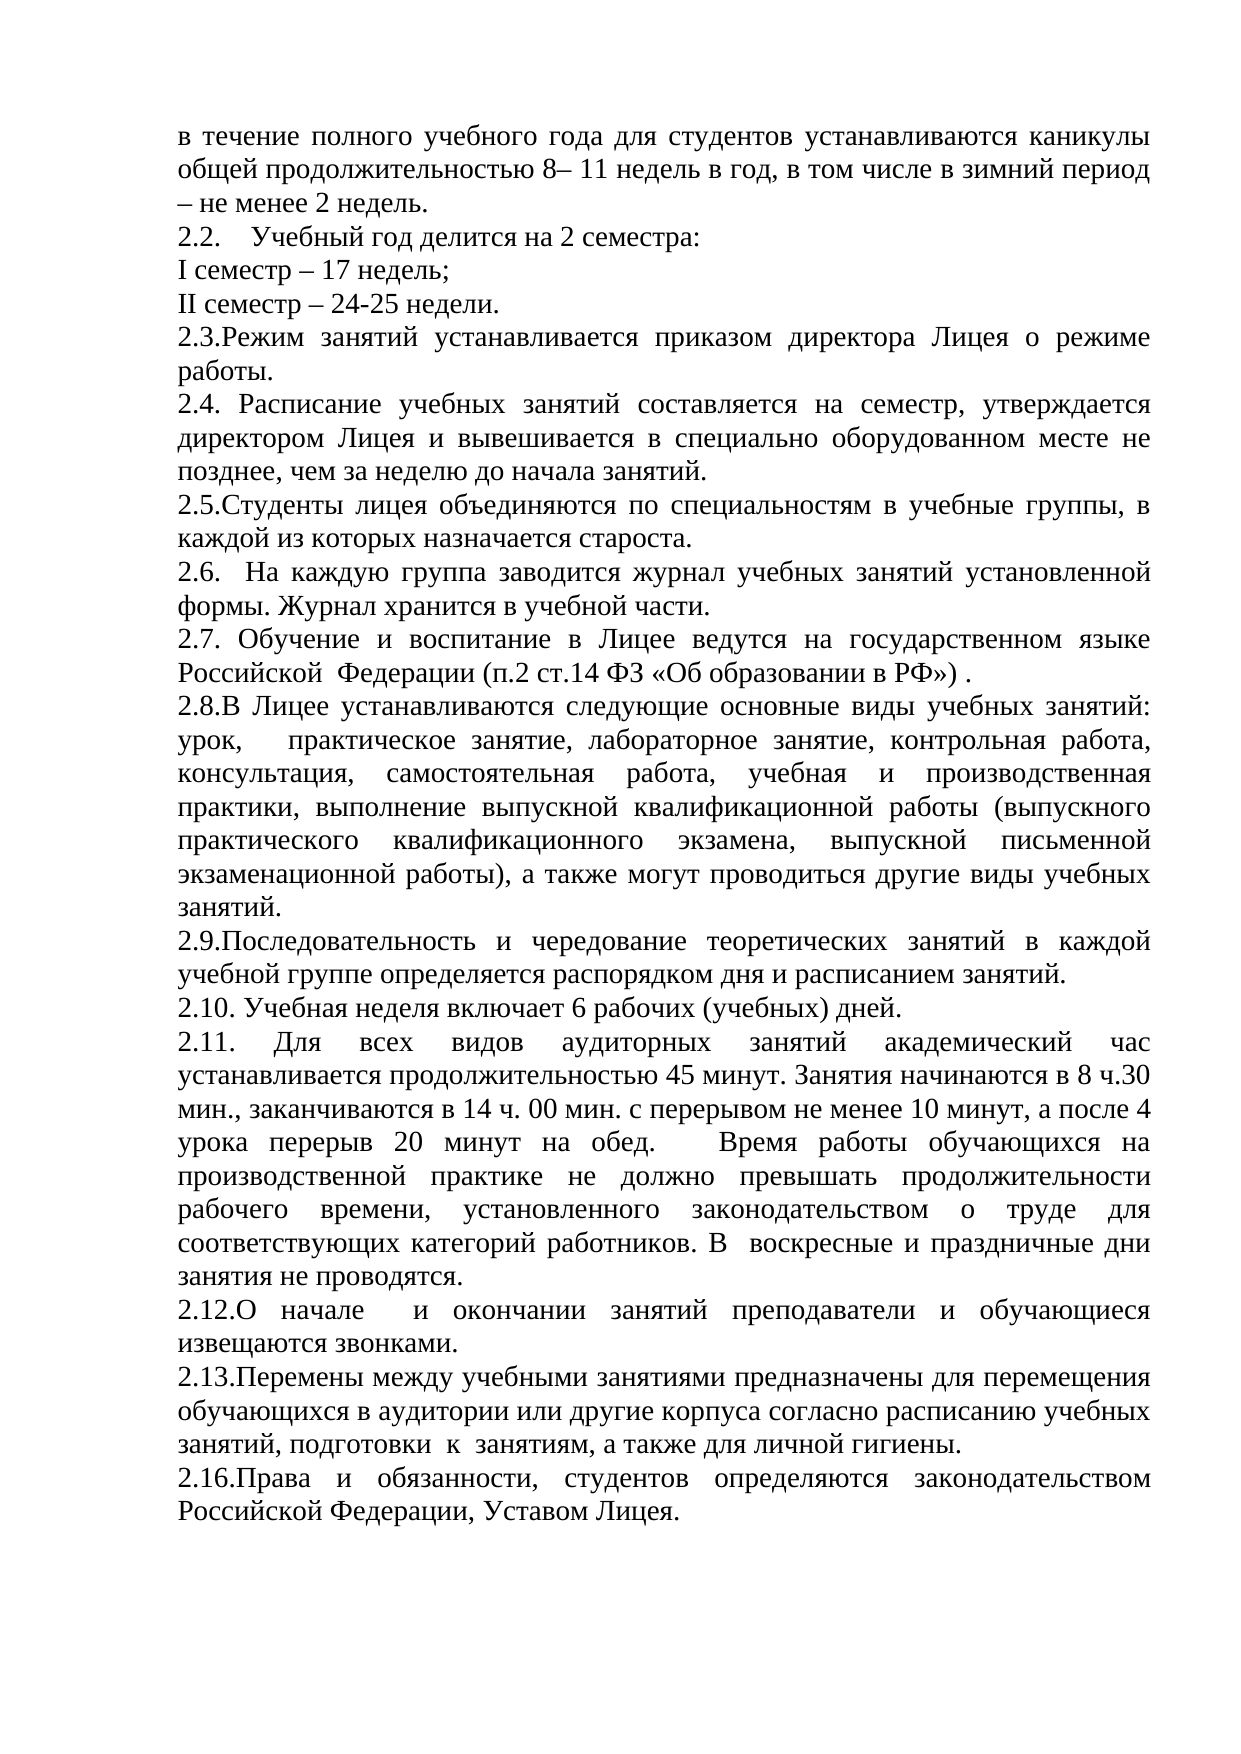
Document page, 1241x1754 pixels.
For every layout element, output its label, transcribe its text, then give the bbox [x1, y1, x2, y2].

text 2.8.В Лицее устанавливаются следующие основные виды учебных занятий: урок, практическое занятие, лабораторное занятие, контрольная работа, консультация, самостоятельная работа, учебная и производственная практики, выполнение выпускной квалификационной работы (выпускного практического квалификационного экзамена, выпускной письменной экзаменационной работы), а также могут проводиться другие виды учебных занятий. [177, 688, 1152, 923]
text 2.12.О начале и окончании занятий преподаватели и обучающиеся извещаются звонками. [177, 1292, 1152, 1359]
text I семестр – 17 недель; [177, 252, 1152, 286]
text в течение полного учебного года для студентов устанавливаются каникулы общей продолжительностью 8– 11 недель в год, в том числе в зимний период – не менее 2 недель. [177, 118, 1152, 219]
text 2.13.Перемены между учебными занятиями предназначены для перемещения обучающихся в аудитории или другие корпуса согласно расписанию учебных занятий, подготовки к занятиям, а также для личной гигиены. [177, 1359, 1152, 1460]
text 2.6. На каждую группа заводится журнал учебных занятий установленной формы. Журнал хранится в учебной части. [177, 554, 1152, 621]
text 2.5.Студенты лицея объединяются по специальностям в учебные группы, в каждой из которых назначается староста. [177, 487, 1152, 554]
text 2.3.Режим занятий устанавливается приказом директора Лицея о режиме работы. [177, 319, 1152, 386]
text 2.7. Обучение и воспитание в Лицее ведутся на государственном языке Российской Федерации (п.2 ст.14 ФЗ «Об образовании в РФ») . [177, 621, 1152, 688]
text 2.16.Права и обязанности, студентов определяются законодательством Российской Федерации, Уставом Лицея. [177, 1460, 1152, 1527]
text 2.11. Для всех видов аудиторных занятий академический час устанавливается продолжительностью 45 минут. Занятия начинаются в 8 ч.30 мин., заканчиваются в 14 ч. 00 мин. с перерывом не менее 10 минут, а после 4 урока перерыв 20 минут на обед. Время работы обучающихся на производственной практике не должно превышать продолжительности рабочего времени, установленного законодательством о труде для соответствующих категорий работников. В воскресные и праздничные дни занятия не проводятся. [177, 1024, 1152, 1292]
text II семестр – 24-25 недели. [177, 286, 1152, 319]
text 2.4. Расписание учебных занятий составляется на семестр, утверждается директором Лицея и вывешивается в специально оборудованном месте не позднее, чем за неделю до начала занятий. [177, 386, 1152, 487]
text 2.2. Учебный год делится на 2 семестра: [177, 219, 1152, 252]
text 2.10. Учебная неделя включает 6 рабочих (учебных) дней. [177, 990, 1152, 1024]
text 2.9.Последовательность и чередование теоретических занятий в каждой учебной группе определяется распорядком дня и расписанием занятий. [177, 923, 1152, 990]
